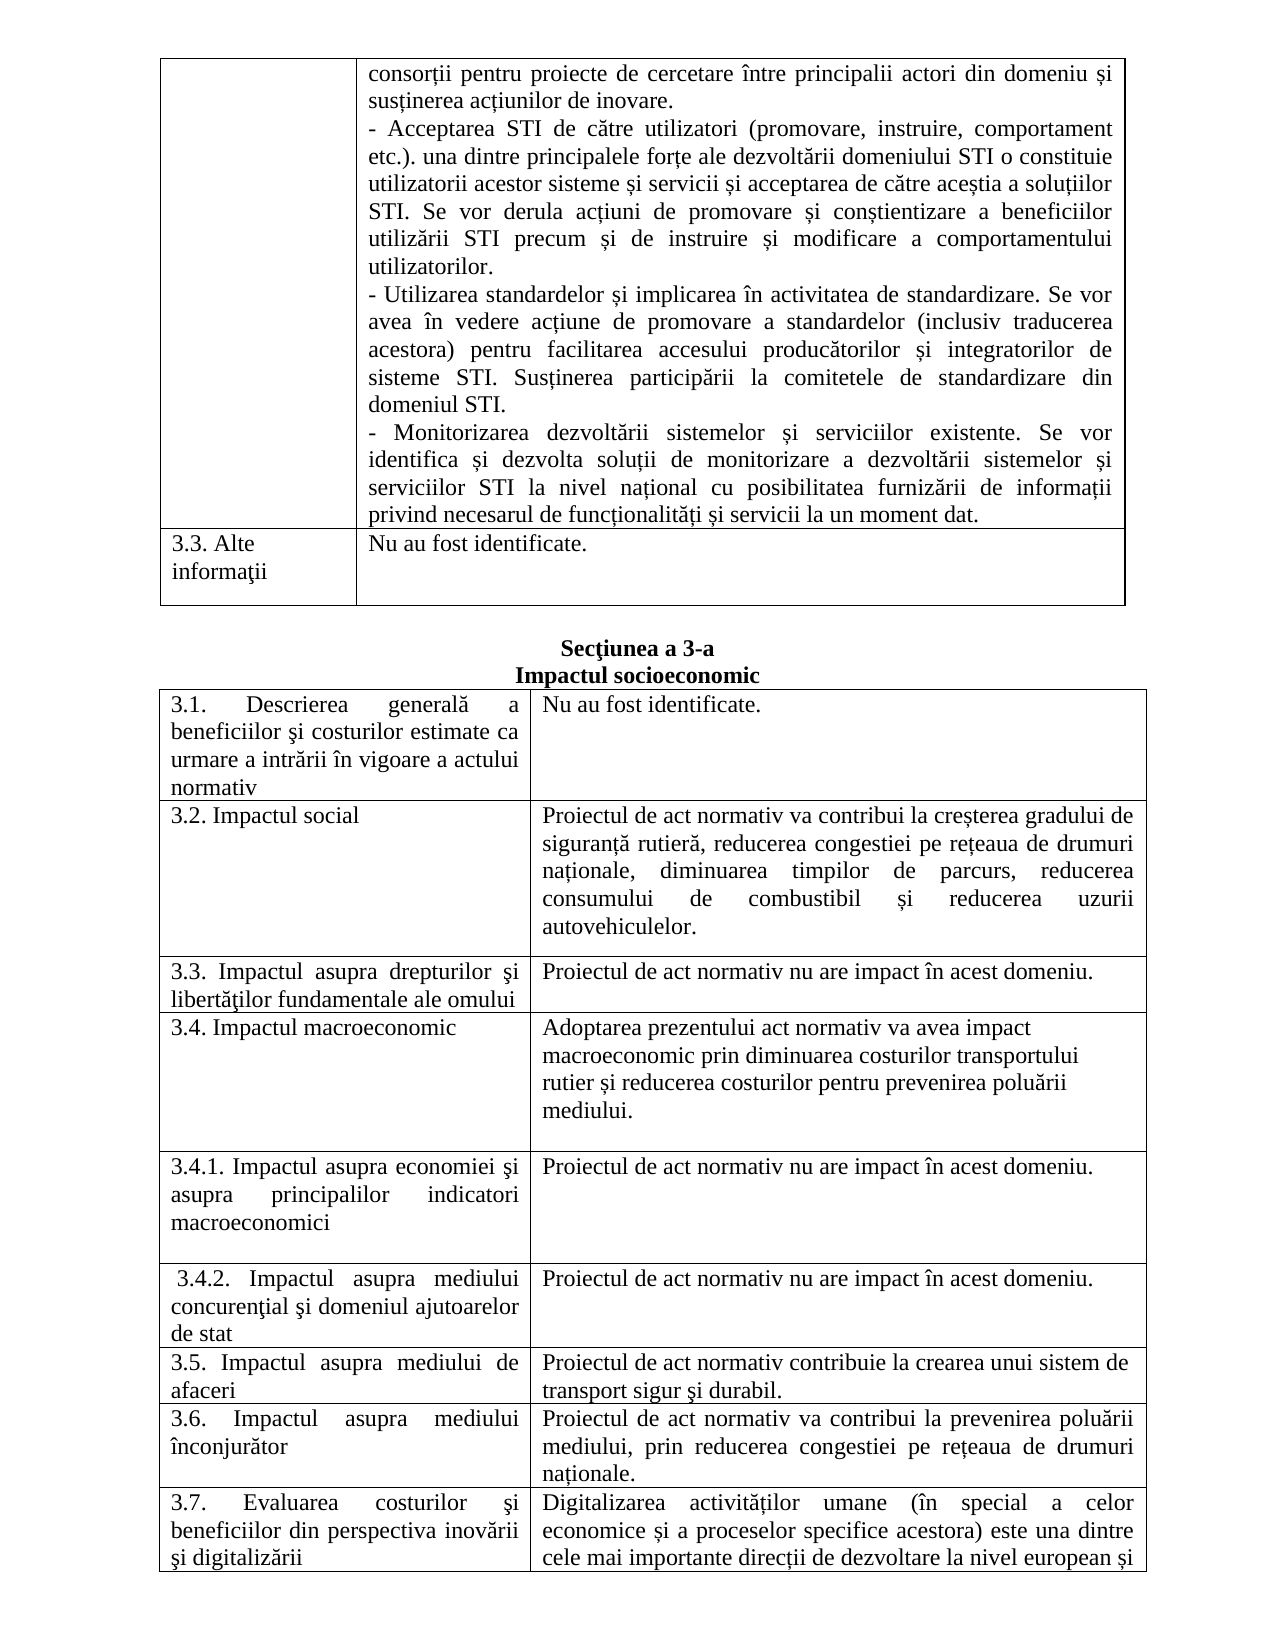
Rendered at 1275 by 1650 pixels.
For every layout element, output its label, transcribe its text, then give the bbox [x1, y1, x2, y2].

table_cell 3.2. Impactul social [160, 801, 530, 956]
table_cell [357, 59, 1124, 528]
table_cell 3.5. Impactul asupra mediului de afaceri [160, 1348, 530, 1403]
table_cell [161, 59, 356, 528]
table_cell Nu au fost identificate. [357, 529, 1124, 605]
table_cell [531, 1488, 1146, 1571]
table_cell 3.4.1. Impactul asupra economiei şi asupra principalilor indicatori macroeconomici [160, 1152, 530, 1263]
subtitle Impactul socioeconomic [150, 661, 1125, 689]
table_cell Adoptarea prezentului act normativ va avea impact macroeconomic prin diminuarea costurilor transportului rutier și reducerea costurilor pentru prevenirea poluării mediului. [531, 1013, 1146, 1151]
table_cell 3.4. Impactul macroeconomic [160, 1013, 530, 1151]
table_header Nu au fost identificate. [531, 690, 1146, 800]
table_cell Proiectul de act normativ contribuie la crearea unui sistem de transport sigur şi durabil. [531, 1348, 1146, 1403]
table_cell Proiectul de act normativ nu are impact în acest domeniu. [531, 1264, 1146, 1347]
table_cell Proiectul de act normativ nu are impact în acest domeniu. [531, 1152, 1146, 1263]
table_cell Proiectul de act normativ va contribui la prevenirea poluării mediului, prin reducerea congestiei pe rețeaua de drumuri naționale. [531, 1404, 1146, 1487]
table_header 3.1. Descrierea generală a beneficiilor şi costurilor estimate ca urmare a intrării în vigoare a actului normativ [160, 690, 530, 800]
table_cell 3.6. Impactul asupra mediului înconjurător [160, 1404, 530, 1487]
text Secţiunea a 3-a [150, 633, 1125, 661]
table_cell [160, 1488, 530, 1571]
table_cell Proiectul de act normativ nu are impact în acest domeniu. [531, 957, 1146, 1012]
table_cell Proiectul de act normativ va contribui la creșterea gradului de siguranță rutieră, reducerea congestiei pe rețeaua de drumuri naționale, diminuarea timpilor de parcurs, reducerea consumului de combustibil și reducerea uzurii autovehiculelor. [531, 801, 1146, 956]
table_cell 3.4.2. Impactul asupra mediului concurenţial şi domeniul ajutoarelor de stat [160, 1264, 530, 1347]
table_cell 3.3. Alte informaţii [161, 529, 356, 605]
table_cell 3.3. Impactul asupra drepturilor şi libertăţilor fundamentale ale omului [160, 957, 530, 1012]
